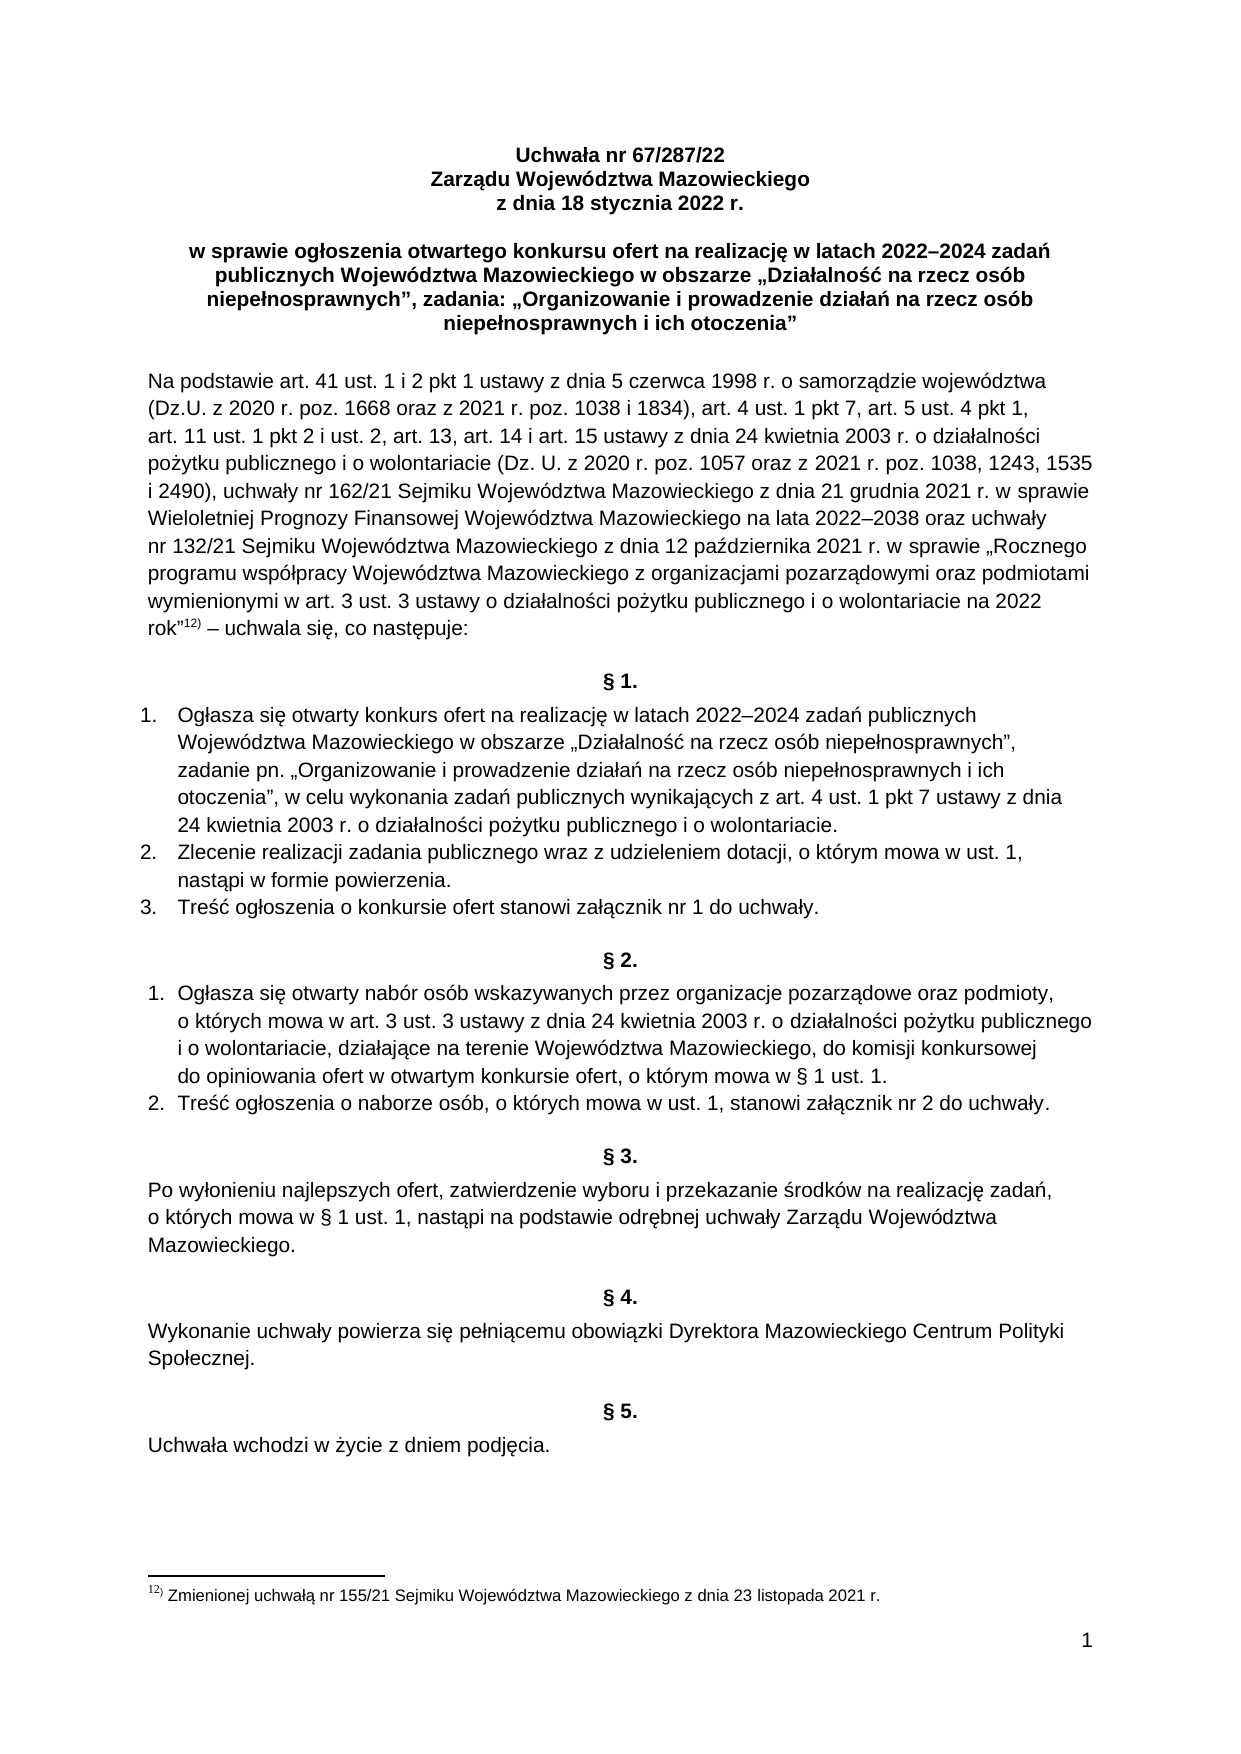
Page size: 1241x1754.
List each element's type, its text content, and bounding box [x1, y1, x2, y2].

list Ogłasza się otwarty nabór osób wskazywanych przez organizacje pozarządowe oraz podmioty, o których mowa w art. 3 ust. 3 ustawy z dnia 24 kwietnia 2003 r. o działalności pożytku publicznego i o wolontariacie, działające na terenie Województwa Mazowieckiego, do komisji konkursowej do opiniowania ofert w otwartym konkursie ofert, o którym mowa w § 1 ust. 1. [148, 981, 1092, 1088]
text Po wyłonieniu najlepszych ofert, zatwierdzenie wyboru i przekazanie środków na realizację zadań, o których mowa w § 1 ust. 1, nastąpi na podstawie odrębnej uchwały Zarządu Województwa Mazowieckiego. [148, 1177, 1092, 1256]
subtitle § 5. [148, 1399, 1092, 1423]
subtitle § 4. [148, 1285, 1092, 1309]
list Ogłasza się otwarty konkurs ofert na realizację w latach 2022–2024 zadań publicznych Województwa Mazowieckiego w obszarze „Działalność na rzecz osób niepełnosprawnych”, zadanie pn. „Organizowanie i prowadzenie działań na rzecz osób niepełnosprawnych i ich otoczenia”, w celu wykonania zadań publicznych wynikających z art. 4 ust. 1 pkt 7 ustawy z dnia 24 kwietnia 2003 r. o działalności pożytku publicznego i o wolontariacie. [140, 702, 1092, 836]
subtitle § 1. [148, 669, 1092, 693]
subtitle § 3. [148, 1144, 1092, 1168]
subtitle § 2. [148, 947, 1092, 971]
list Zlecenie realizacji zadania publicznego wraz z udzieleniem dotacji, o którym mowa w ust. 1, nastąpi w formie powierzenia. [140, 840, 1092, 891]
list Treść ogłoszenia o konkursie ofert stanowi załącznik nr 1 do uchwały. [140, 895, 1092, 919]
subtitle Uchwała nr 67/287/22 Zarządu Województwa Mazowieckiego z dnia 18 stycznia 2022 r. w sprawie ogłoszenia otwartego konkursu ofert na realizację w latach 2022–2024 zadań publicznych Województwa Mazowieckiego w obszarze „Działalność na rzecz osób niepełnosprawnych”, zadania: „Organizowanie i prowadzenie działań na rzecz osób niepełnosprawnych i ich otoczenia” [148, 143, 1092, 335]
text Uchwała wchodzi w życie z dniem podjęcia. [148, 1432, 1092, 1456]
text Wykonanie uchwały powierza się pełniącemu obowiązki Dyrektora Mazowieckiego Centrum Polityki Społecznej. [148, 1319, 1092, 1370]
list Treść ogłoszenia o naborze osób, o których mowa w ust. 1, stanowi załącznik nr 2 do uchwały. [148, 1091, 1092, 1115]
text Na podstawie art. 41 ust. 1 i 2 pkt 1 ustawy z dnia 5 czerwca 1998 r. o samorządzie województwa (Dz.U. z 2020 r. poz. 1668 oraz z 2021 r. poz. 1038 i 1834), art. 4 ust. 1 pkt 7, art. 5 ust. 4 pkt 1, art. 11 ust. 1 pkt 2 i ust. 2, art. 13, art. 14 i art. 15 ustawy z dnia 24 kwietnia 2003 r. o działalności pożytku publicznego i o wolontariacie (Dz. U. z 2020 r. poz. 1057 oraz z 2021 r. poz. 1038, 1243, 1535 i 2490), uchwały nr 162/21 Sejmiku Województwa Mazowieckiego z dnia 21 grudnia 2021 r. w sprawie Wieloletniej Prognozy Finansowej Województwa Mazowieckiego na lata 2022–2038 oraz uchwały nr 132/21 Sejmiku Województwa Mazowieckiego z dnia 12 października 2021 r. w sprawie „Rocznego programu współpracy Województwa Mazowieckiego z organizacjami pozarządowymi oraz podmiotami wymienionymi w art. 3 ust. 3 ustawy o działalności pożytku publicznego i o wolontariacie na 2022 rok”) – uchwala się, co następuje: [148, 369, 1092, 640]
